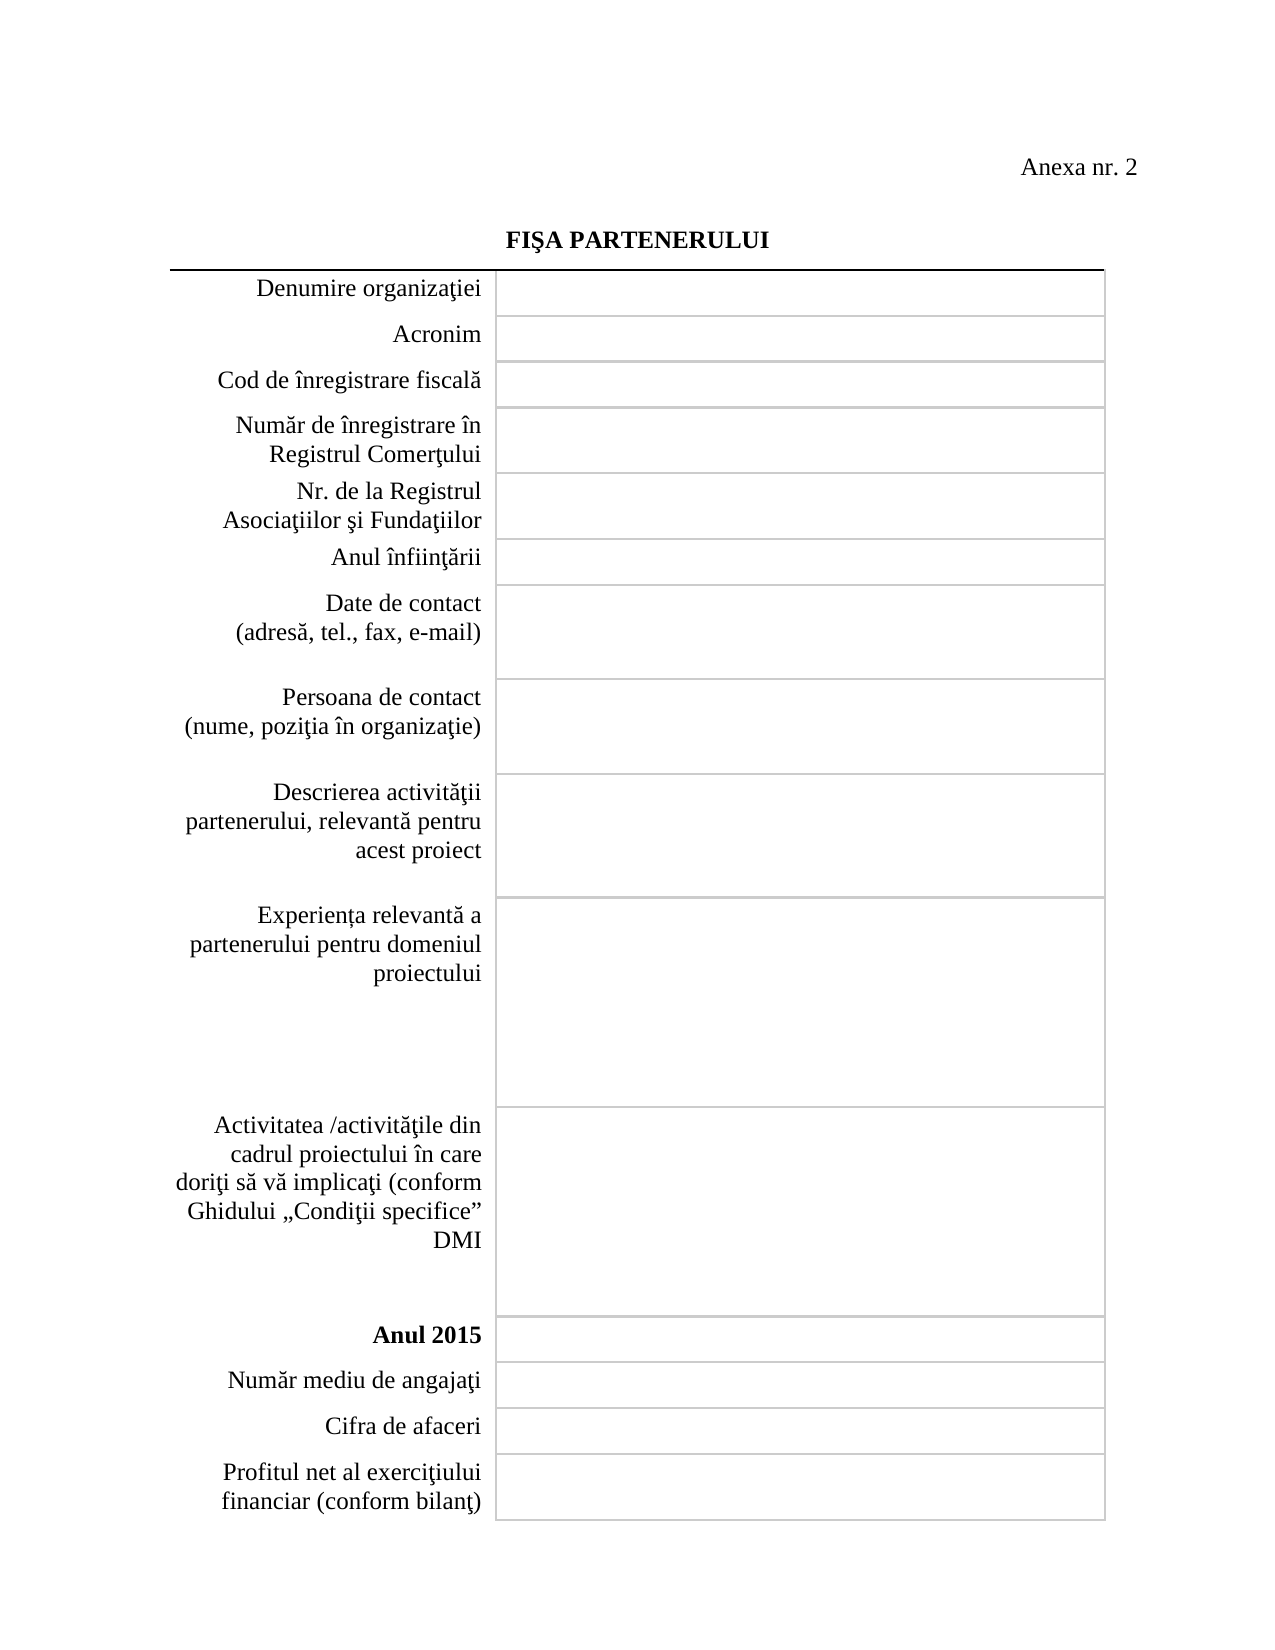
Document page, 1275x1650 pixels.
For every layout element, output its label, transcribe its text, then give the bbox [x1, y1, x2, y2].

table_cell [497, 586, 1104, 678]
table_cell [497, 1318, 1104, 1361]
text FIŞA PARTENERULUI [502, 225, 773, 254]
table_cell [497, 409, 1104, 472]
table_cell [497, 1455, 1104, 1519]
table_cell [497, 317, 1104, 360]
table_cell [497, 474, 1104, 538]
table_header [497, 271, 1104, 314]
table_cell [497, 540, 1104, 584]
table_cell [497, 363, 1104, 406]
table_cell [497, 775, 1104, 896]
table_header Denumire organizaţiei Acronim Cod de înregistrare fiscală Număr de înregistrare în Registrul Comerţului Nr. de la Registrul Asociaţiilor şi Fundaţiilor Anul înfiinţării Date de contact (adresă, tel., fax, e-mail) Persoana de contact (nume, poziţia în organizaţie) Descrierea activităţii partenerului, relevantă pentru acest proiect Experiența relevantă a partenerului pentru domeniul proiectului Activitatea /activităţile din cadrul proiectului în care doriţi să vă implicaţi (conform Ghidului „Condiţii specifice” DMI Anul 2015 Număr mediu de angajaţi Cifra de afaceri Profitul net al exerciţiului financiar (conform bilanţ) [170, 271, 495, 1519]
table_cell [497, 1409, 1104, 1453]
table_cell [497, 1108, 1104, 1315]
table_cell [497, 680, 1104, 773]
table_cell [497, 1363, 1104, 1407]
table_cell [497, 899, 1104, 1106]
